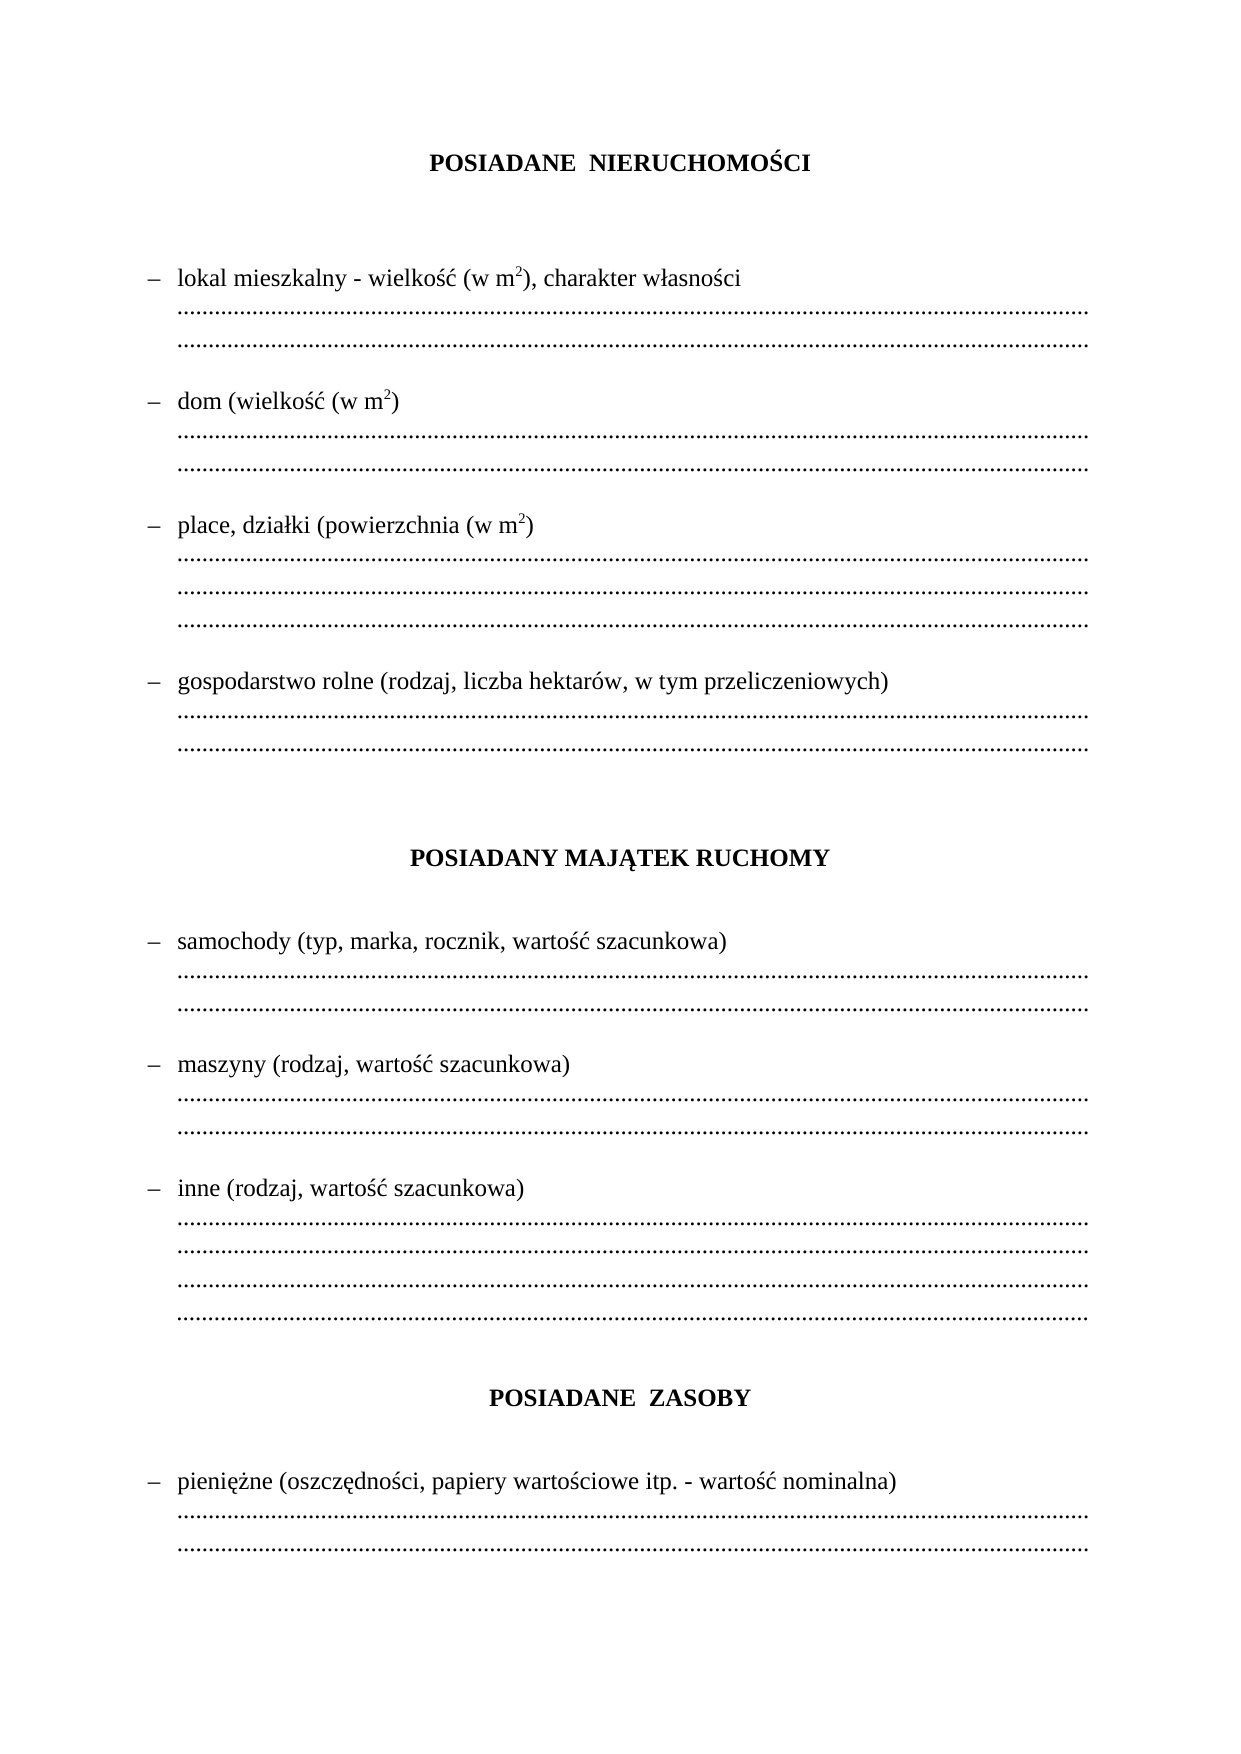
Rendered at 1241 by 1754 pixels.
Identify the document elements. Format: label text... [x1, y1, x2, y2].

text .................................................................................................................................................. [177, 955, 1093, 983]
text .................................................................................................................................................. [177, 604, 1093, 633]
text .................................................................................................................................................. [177, 728, 1093, 757]
text POSIADANE ZASOBY [148, 1383, 1093, 1412]
text .................................................................................................................................................. [177, 1231, 1093, 1259]
text .................................................................................................................................................. [177, 988, 1093, 1017]
text .................................................................................................................................................. [177, 291, 1093, 320]
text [177, 1528, 1093, 1556]
text POSIADANE NIERUCHOMOŚCI [148, 148, 1093, 176]
text .................................................................................................................................................. [177, 571, 1093, 600]
text .................................................................................................................................................. [177, 324, 1093, 353]
text – samochody (typ, marka, rocznik, wartość szacunkowa) [148, 926, 1093, 955]
text – maszyny (rodzaj, wartość szacunkowa) [148, 1049, 1093, 1078]
text .................................................................................................................................................. [177, 1078, 1093, 1107]
text .................................................................................................................................................. [177, 1202, 1093, 1231]
text .................................................................................................................................................. [177, 448, 1093, 477]
text – pieniężne (oszczędności, papiery wartościowe itp. - wartość nominalna) [148, 1466, 1093, 1495]
text .................................................................................................................................................. [177, 1111, 1093, 1140]
text .................................................................................................................................................. [177, 538, 1093, 567]
text .................................................................................................................................................. [177, 415, 1093, 444]
text – place, działki (powierzchnia (w m2) [148, 510, 1093, 538]
text .................................................................................................................................................. [177, 1264, 1093, 1292]
text .................................................................................................................................................. [145, 1297, 1093, 1325]
text – gospodarstwo rolne (rodzaj, liczba hektarów, w tym przeliczeniowych) [148, 666, 1093, 695]
text – inne (rodzaj, wartość szacunkowa) [148, 1173, 1093, 1202]
text – dom (wielkość (w m2) [148, 386, 1093, 415]
text – lokal mieszkalny - wielkość (w m2), charakter własności [148, 263, 1093, 291]
text .................................................................................................................................................. [177, 695, 1093, 724]
text POSIADANY MAJĄTEK RUCHOMY [148, 843, 1093, 872]
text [177, 1495, 1093, 1523]
